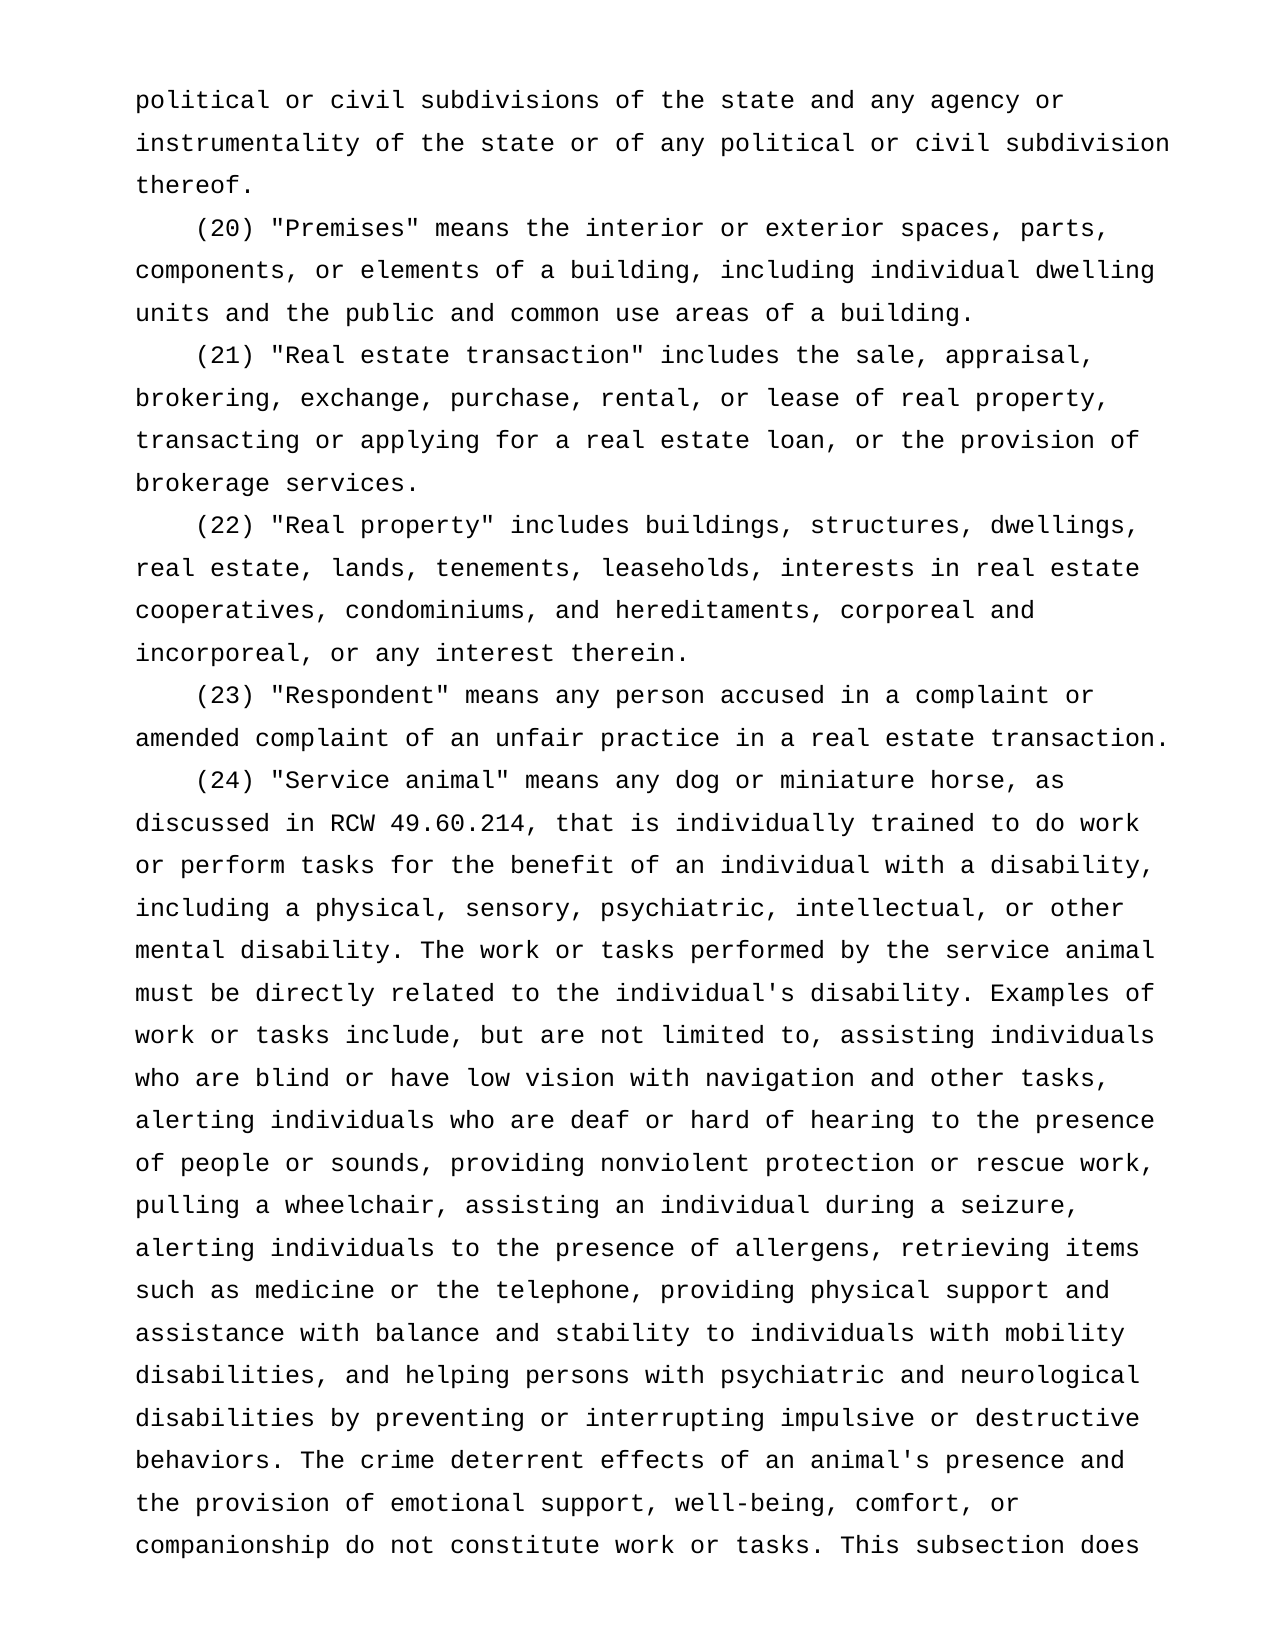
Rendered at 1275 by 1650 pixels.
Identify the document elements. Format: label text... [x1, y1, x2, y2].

text (23) "Respondent" means any person accused in a complaint or amended complaint of an unfair practice in a real estate transaction. [135, 670, 1170, 755]
text (20) "Premises" means the interior or exterior spaces, parts, components, or elements of a building, including individual dwelling units and the public and common use areas of a building. [135, 202, 1170, 330]
text (21) "Real estate transaction" includes the sale, appraisal, brokering, exchange, purchase, rental, or lease of real property, transacting or applying for a real estate loan, or the provision of brokerage services. [135, 330, 1170, 500]
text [135, 75, 1170, 202]
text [135, 755, 1170, 1562]
text (22) "Real property" includes buildings, structures, dwellings, real estate, lands, tenements, leaseholds, interests in real estate cooperatives, condominiums, and hereditaments, corporeal and incorporeal, or any interest therein. [135, 500, 1170, 670]
